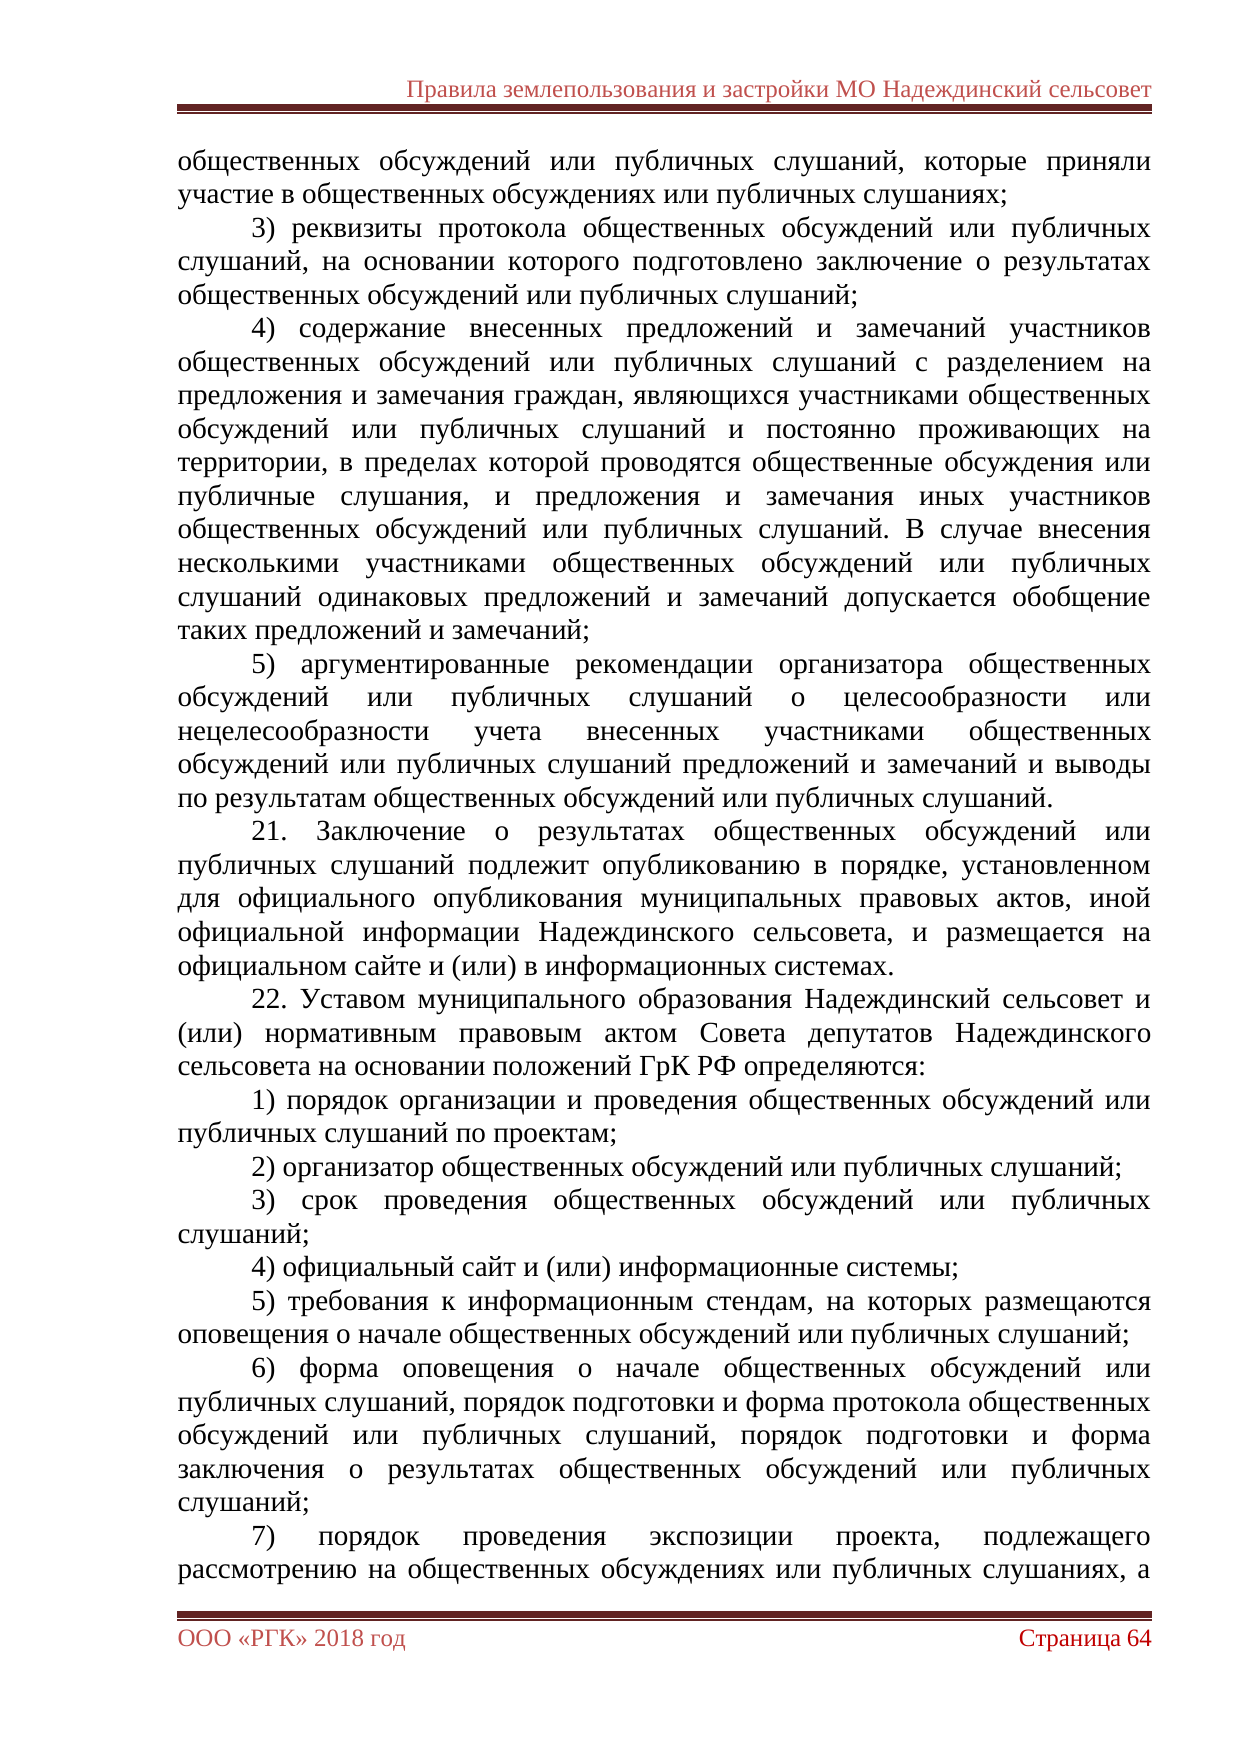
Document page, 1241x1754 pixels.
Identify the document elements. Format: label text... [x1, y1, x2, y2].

text 21. Заключение о результатах общественных обсуждений или публичных слушаний подлежит опубликованию в порядке, установленном для официального опубликования муниципальных правовых актов, иной официальной информации Надеждинского сельсовета, и размещается на официальном сайте и (или) в информационных системах. [177, 813, 1152, 981]
text 2) организатор общественных обсуждений или публичных слушаний; [177, 1149, 1152, 1182]
text 6) форма оповещения о начале общественных обсуждений или публичных слушаний, порядок подготовки и форма протокола общественных обсуждений или публичных слушаний, порядок подготовки и форма заключения о результатах общественных обсуждений или публичных слушаний; [177, 1350, 1152, 1518]
text 3) срок проведения общественных обсуждений или публичных слушаний; [177, 1182, 1152, 1249]
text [177, 143, 1152, 210]
text 3) реквизиты протокола общественных обсуждений или публичных слушаний, на основании которого подготовлено заключение о результатах общественных обсуждений или публичных слушаний; [177, 210, 1152, 310]
text 1) порядок организации и проведения общественных обсуждений или публичных слушаний по проектам; [177, 1082, 1152, 1149]
text 4) содержание внесенных предложений и замечаний участников общественных обсуждений или публичных слушаний с разделением на предложения и замечания граждан, являющихся участниками общественных обсуждений или публичных слушаний и постоянно проживающих на территории, в пределах которой проводятся общественные обсуждения или публичные слушания, и предложения и замечания иных участников общественных обсуждений или публичных слушаний. В случае внесения несколькими участниками общественных обсуждений или публичных слушаний одинаковых предложений и замечаний допускается обобщение таких предложений и замечаний; [177, 310, 1152, 646]
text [177, 1518, 1152, 1585]
text 22. Уставом муниципального образования Надеждинский сельсовет и (или) нормативным правовым актом Совета депутатов Надеждинского сельсовета на основании положений ГрК РФ определяются: [177, 981, 1152, 1082]
text 4) официальный сайт и (или) информационные системы; [177, 1249, 1152, 1283]
text 5) требования к информационным стендам, на которых размещаются оповещения о начале общественных обсуждений или публичных слушаний; [177, 1283, 1152, 1350]
text 5) аргументированные рекомендации организатора общественных обсуждений или публичных слушаний о целесообразности или нецелесообразности учета внесенных участниками общественных обсуждений или публичных слушаний предложений и замечаний и выводы по результатам общественных обсуждений или публичных слушаний. [177, 646, 1152, 813]
